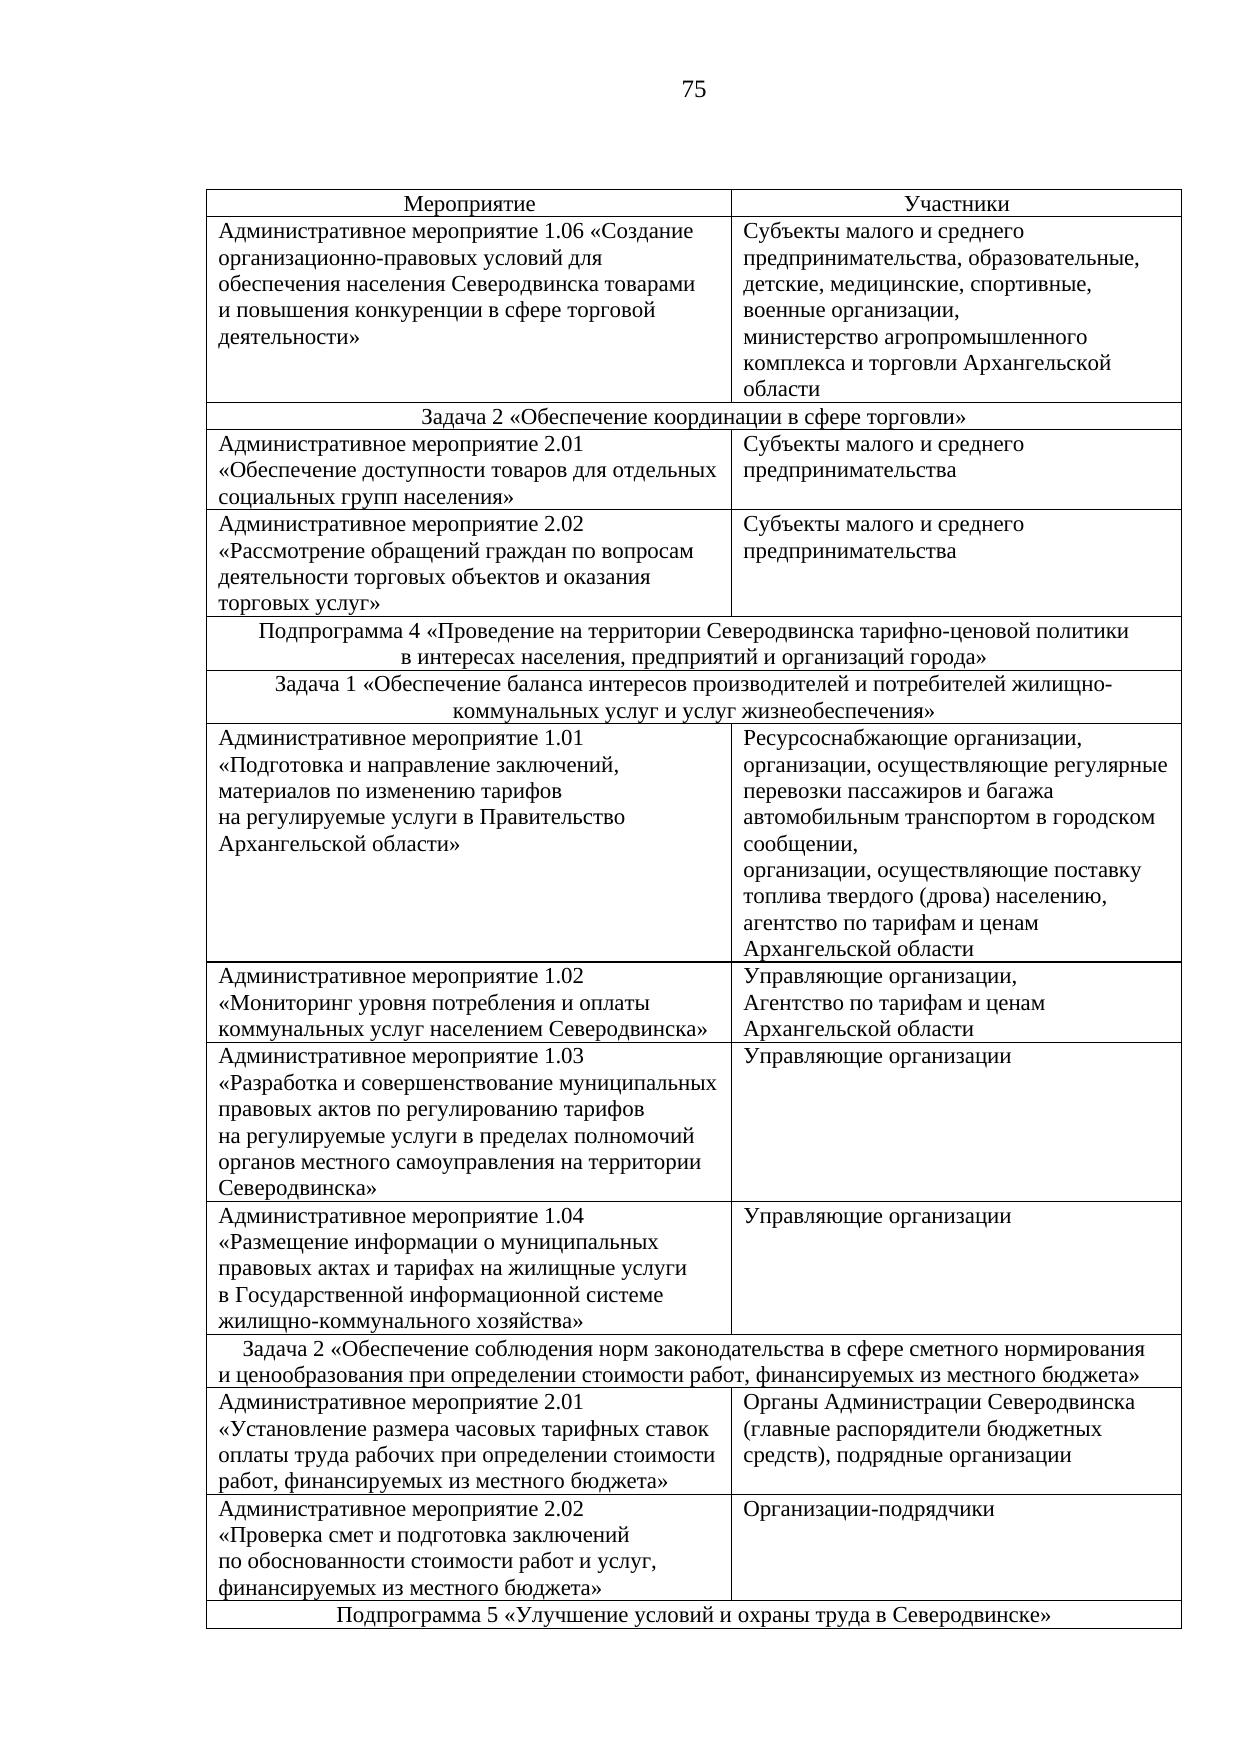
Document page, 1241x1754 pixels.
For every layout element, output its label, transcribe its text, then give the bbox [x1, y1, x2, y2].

table_cell Органы Администрации Северодвинска (главные распорядители бюджетных средств), подрядные организации [732, 1388, 1181, 1494]
table_cell Задача 2 «Обеспечение координации в сфере торговли» [207, 403, 1181, 429]
table_cell Управляющие организации [732, 1202, 1181, 1333]
table_cell Административное мероприятие 1.01 «Подготовка и направление заключений, материалов по изменению тарифов на регулируемые услуги в Правительство Архангельской области» [207, 724, 731, 961]
table_cell Административное мероприятие 1.03 «Разработка и совершенствование муниципальных правовых актов по регулированию тарифов на регулируемые услуги в пределах полномочий органов местного самоуправления на территории Северодвинска» [207, 1043, 731, 1201]
table_cell Подпрограмма 5 «Улучшение условий и охраны труда в Северодвинске» [207, 1601, 1181, 1628]
table_cell Ресурсоснабжающие организации, организации, осуществляющие регулярные перевозки пассажиров и багажа автомобильным транспортом в городском сообщении, организации, осуществляющие поставку топлива твердого (дрова) населению, агентство по тарифам и ценам Архангельской области [732, 724, 1181, 961]
table_cell Организации-подрядчики [732, 1495, 1181, 1600]
table_cell Субъекты малого и среднего предпринимательства [732, 430, 1181, 509]
table_cell Административное мероприятие 2.02 «Проверка смет и подготовка заключений по обоснованности стоимости работ и услуг, финансируемых из местного бюджета» [207, 1495, 731, 1600]
table_cell Подпрограмма 4 «Проведение на территории Северодвинска тарифно-ценовой политики в интересах населения, предприятий и организаций города» [207, 617, 1181, 669]
table_cell Управляющие организации [732, 1043, 1181, 1201]
table_cell Задача 2 «Обеспечение соблюдения норм законодательства в сфере сметного нормирования и ценообразования при определении стоимости работ, финансируемых из местного бюджета» [207, 1335, 1181, 1387]
table_cell Административное мероприятие 1.04 «Размещение информации о муниципальных правовых актах и тарифах на жилищные услуги в Государственной информационной системе жилищно-коммунального хозяйства» [207, 1202, 731, 1333]
table_header Участники [732, 190, 1181, 216]
table_header Мероприятие [207, 190, 731, 216]
table_cell Административное мероприятие 1.06 «Создание организационно-правовых условий для обеспечения населения Северодвинска товарами и повышения конкуренции в сфере торговой деятельности» [207, 217, 731, 402]
table_cell Административное мероприятие 2.01 «Установление размера часовых тарифных ставок оплаты труда рабочих при определении стоимости работ, финансируемых из местного бюджета» [207, 1388, 731, 1494]
table_cell Административное мероприятие 2.02 «Рассмотрение обращений граждан по вопросам деятельности торговых объектов и оказания торговых услуг» [207, 510, 731, 616]
table_cell Административное мероприятие 2.01 «Обеспечение доступности товаров для отдельных социальных групп населения» [207, 430, 731, 509]
table_cell Управляющие организации, Агентство по тарифам и ценам Архангельской области [732, 963, 1181, 1042]
table_cell Задача 1 «Обеспечение баланса интересов производителей и потребителей жилищно-коммунальных услуг и услуг жизнеобеспечения» [207, 671, 1181, 723]
table_cell Субъекты малого и среднего предпринимательства [732, 510, 1181, 616]
table_cell Административное мероприятие 1.02 «Мониторинг уровня потребления и оплаты коммунальных услуг населением Северодвинска» [207, 963, 731, 1042]
table_cell Субъекты малого и среднего предпринимательства, образовательные, детские, медицинские, спортивные, военные организации, министерство агропромышленного комплекса и торговли Архангельской области [732, 217, 1181, 402]
